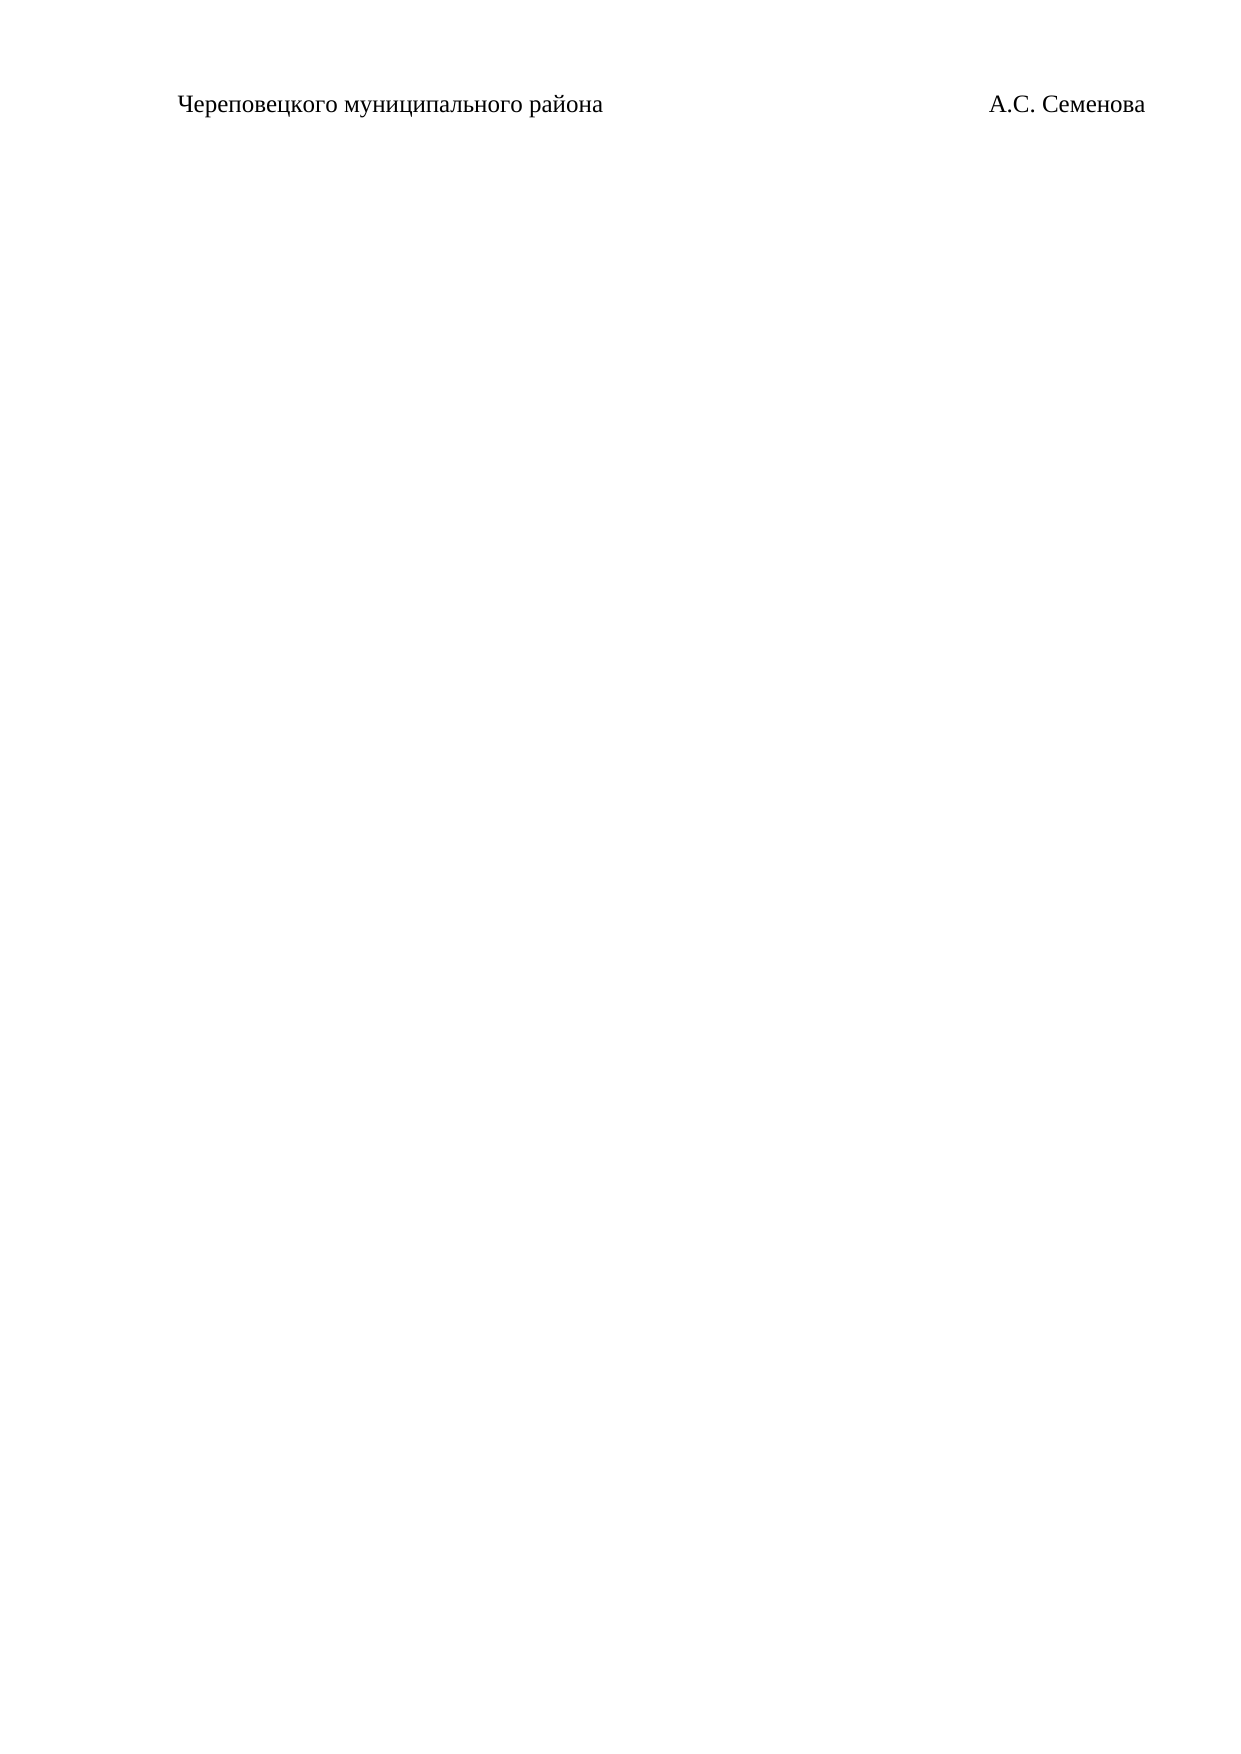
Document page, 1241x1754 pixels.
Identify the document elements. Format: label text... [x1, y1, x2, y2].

text Череповецкого муниципального района А.С. Семенова [177, 89, 1152, 117]
